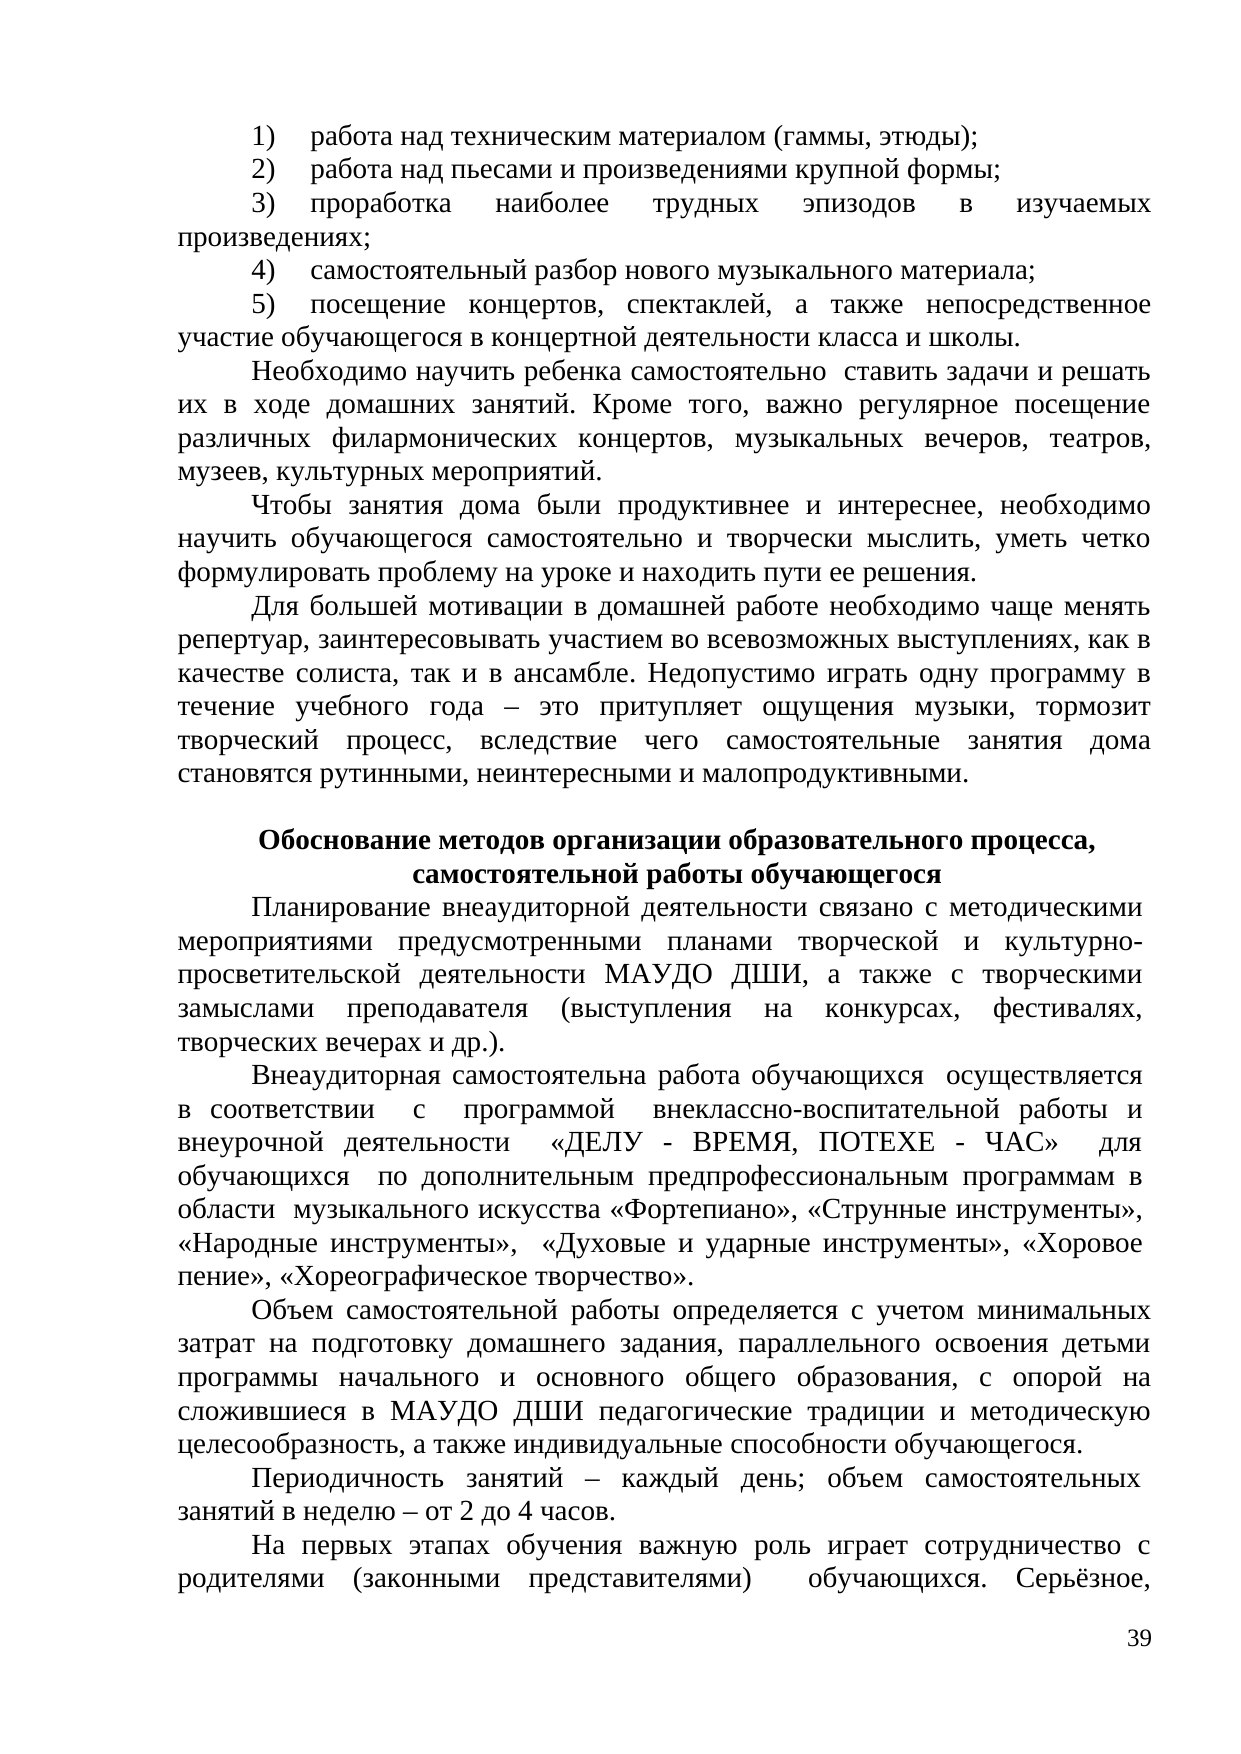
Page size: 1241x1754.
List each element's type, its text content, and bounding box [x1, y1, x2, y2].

list работа над техническим материалом (гаммы, этюды); [177, 118, 1152, 152]
text Объем самостоятельной работы определяется с учетом минимальных затрат на подготовку домашнего задания, параллельного освоения детьми программы начального и основного общего образования, с опорой на сложившиеся в МАУДО ДШИ педагогические традиции и методическую целесообразность, а также индивидуальные способности обучающегося. [177, 1292, 1152, 1460]
list посещение концертов, спектаклей, а также непосредственное участие обучающегося в концертной деятельности класса и школы. [177, 286, 1152, 353]
list проработка наиболее трудных эпизодов в изучаемых произведениях; [177, 185, 1152, 252]
text Чтобы занятия дома были продуктивнее и интереснее, необходимо научить обучающегося самостоятельно и творчески мыслить, уметь четко формулировать проблему на уроке и находить пути ее решения. [177, 487, 1152, 588]
text Внеаудиторная самостоятельна работа обучающихся осуществляется в соответствии с программой внеклассно-воспитательной работы и внеурочной деятельности «ДЕЛУ - ВРЕМЯ, ПОТЕХЕ - ЧАС» для обучающихся по дополнительным предпрофессиональным программам в области музыкального искусства «Фортепиано», «Струнные инструменты», «Народные инструменты», «Духовые и ударные инструменты», «Хоровое пение», «Хореографическое творчество». [177, 1057, 1143, 1292]
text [177, 1527, 1152, 1594]
list работа над пьесами и произведениями крупной формы; [177, 152, 1152, 185]
list самостоятельный разбор нового музыкального материала; [177, 252, 1152, 286]
text Обоснование методов организации образовательного процесса, самостоятельной работы обучающегося [204, 822, 1149, 889]
text Для большей мотивации в домашней работе необходимо чаще менять репертуар, заинтересовывать участием во всевозможных выступлениях, как в качестве солиста, так и в ансамбле. Недопустимо играть одну программу в течение учебного года – это притупляет ощущения музыки, тормозит творческий процесс, вследствие чего самостоятельные занятия дома становятся рутинными, неинтересными и малопродуктивными. [177, 588, 1152, 789]
text Необходимо научить ребенка самостоятельно ставить задачи и решать их в ходе домашних занятий. Кроме того, важно регулярное посещение различных филармонических концертов, музыкальных вечеров, театров, музеев, культурных мероприятий. [177, 353, 1152, 487]
text Планирование внеаудиторной деятельности связано с методическими мероприятиями предусмотренными планами творческой и культурно-просветительской деятельности МАУДО ДШИ, а также с творческими замыслами преподавателя (выступления на конкурсах, фестивалях, творческих вечерах и др.). [177, 889, 1143, 1057]
text Периодичность занятий – каждый день; объем самостоятельных занятий в неделю – от 2 до 4 часов. [177, 1460, 1141, 1527]
